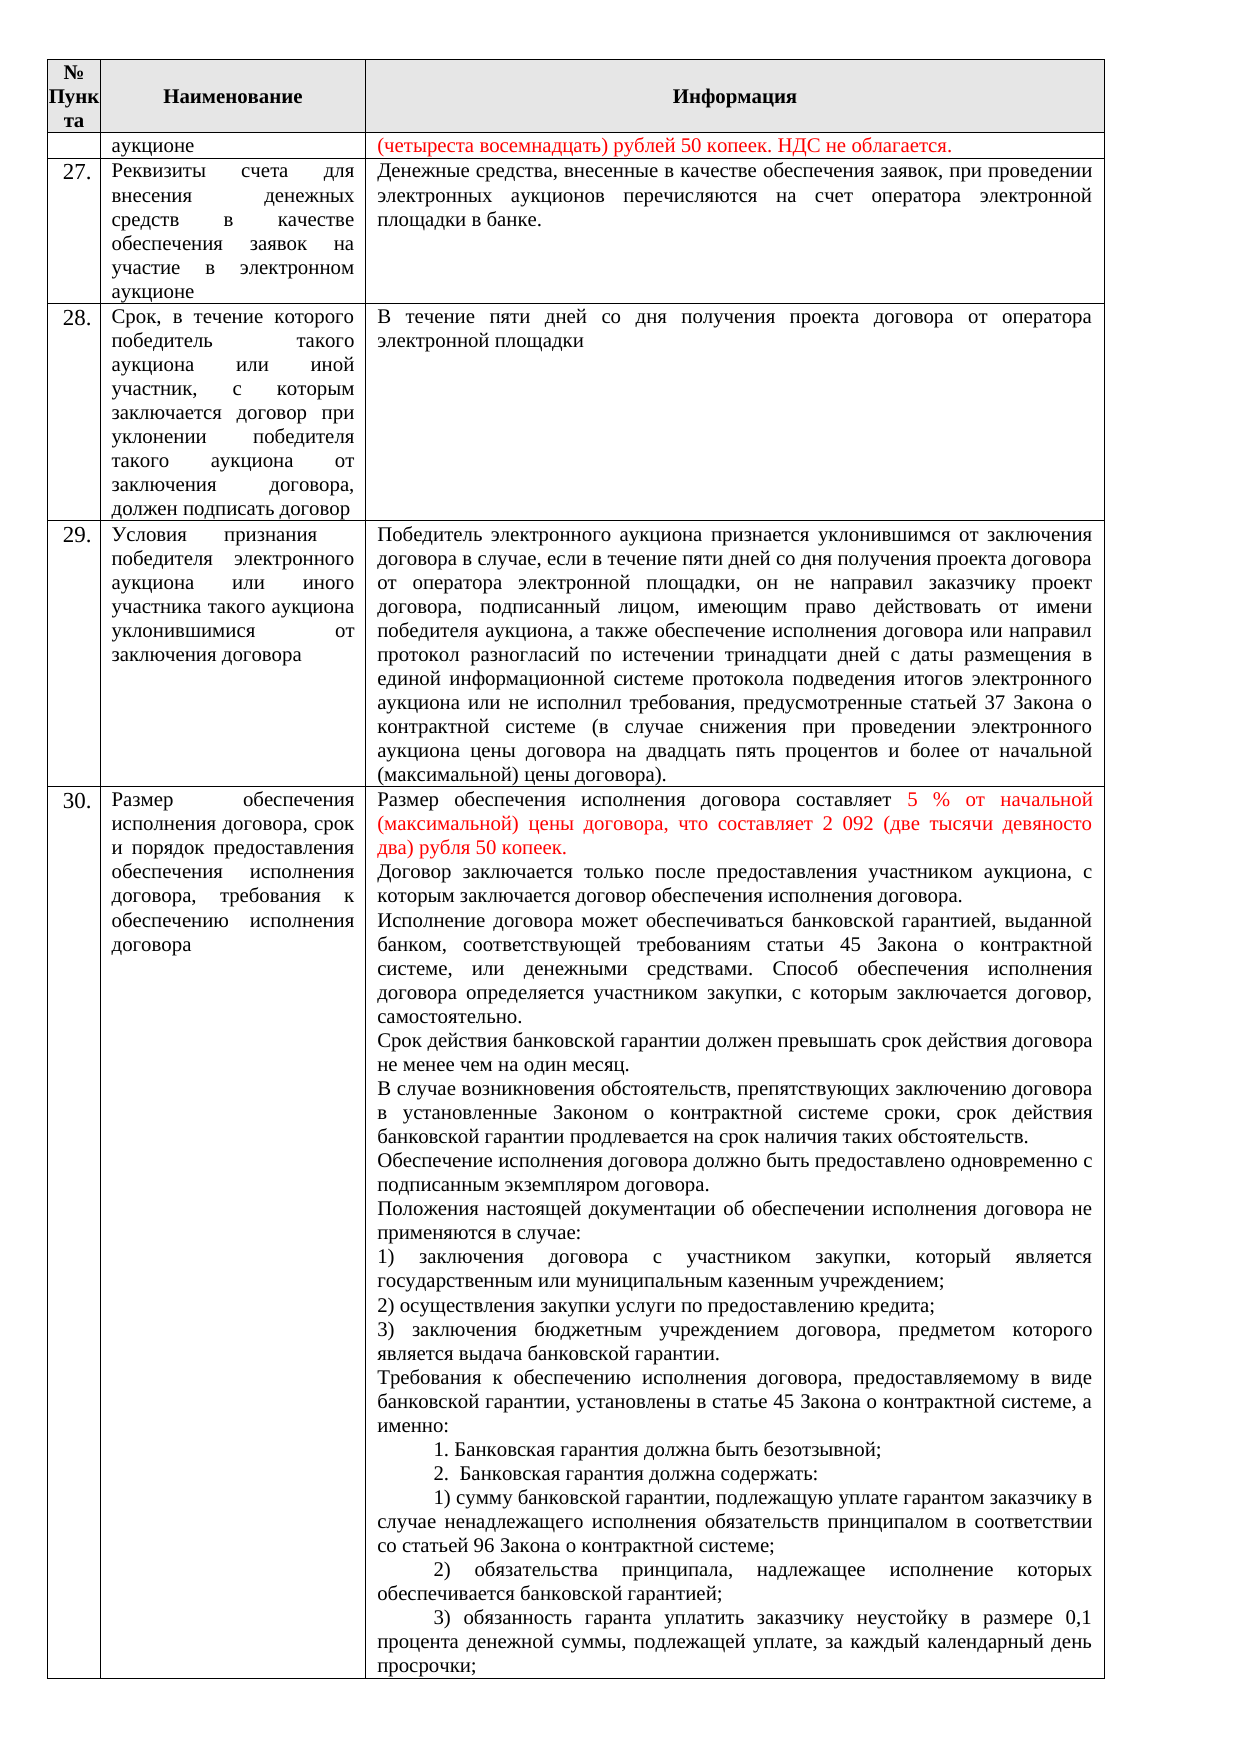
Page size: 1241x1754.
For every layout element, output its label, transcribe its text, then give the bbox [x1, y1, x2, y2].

table_cell Победитель электронного аукциона признается уклонившимся от заключения договора в случае, если в течение пяти дней со дня получения проекта договора от оператора электронной площадки, он не направил заказчику проект договора, подписанный лицом, имеющим право действовать от имени победителя аукциона, а также обеспечение исполнения договора или направил протокол разногласий по истечении тринадцати дней с даты размещения в единой информационной системе протокола подведения итогов электронного аукциона или не исполнил требования, предусмотренные статьей 37 Закона о контрактной системе (в случае снижения при проведении электронного аукциона цены договора на двадцать пять процентов и более от начальной (максимальной) цены договора). [366, 521, 1104, 786]
table_cell Срок, в течение которого победитель такого аукциона или иной участник, с которым заключается договор при уклонении победителя такого аукциона от заключения договора, должен подписать договор [101, 304, 365, 520]
table_cell Денежные средства, внесенные в качестве обеспечения заявок, при проведении электронных аукционов перечисляются на счет оператора электронной площадки в банке. [366, 159, 1104, 303]
table_cell [48, 133, 100, 157]
table_cell Размер обеспечения исполнения договора, срок и порядок предоставления обеспечения исполнения договора, требования к обеспечению исполнения договора [101, 787, 365, 1677]
table_cell [48, 521, 100, 786]
table_cell [48, 304, 100, 520]
table_cell В течение пяти дней со дня получения проекта договора от оператора электронной площадки [366, 304, 1104, 520]
table_cell [48, 159, 100, 303]
table_cell [48, 787, 100, 1677]
table_header Наименование [101, 60, 365, 132]
table_header Информация [366, 60, 1104, 132]
table_cell Условия признания победителя электронного аукциона или иного участника такого аукциона уклонившимися от заключения договора [101, 521, 365, 786]
table_cell Реквизиты счета для внесения денежных средств в качестве обеспечения заявок на участие в электронном аукционе [101, 159, 365, 303]
table_header № Пунк та [48, 60, 100, 132]
table_cell Размер обеспечения заявок на участие в электронном аукционе [101, 133, 365, 157]
